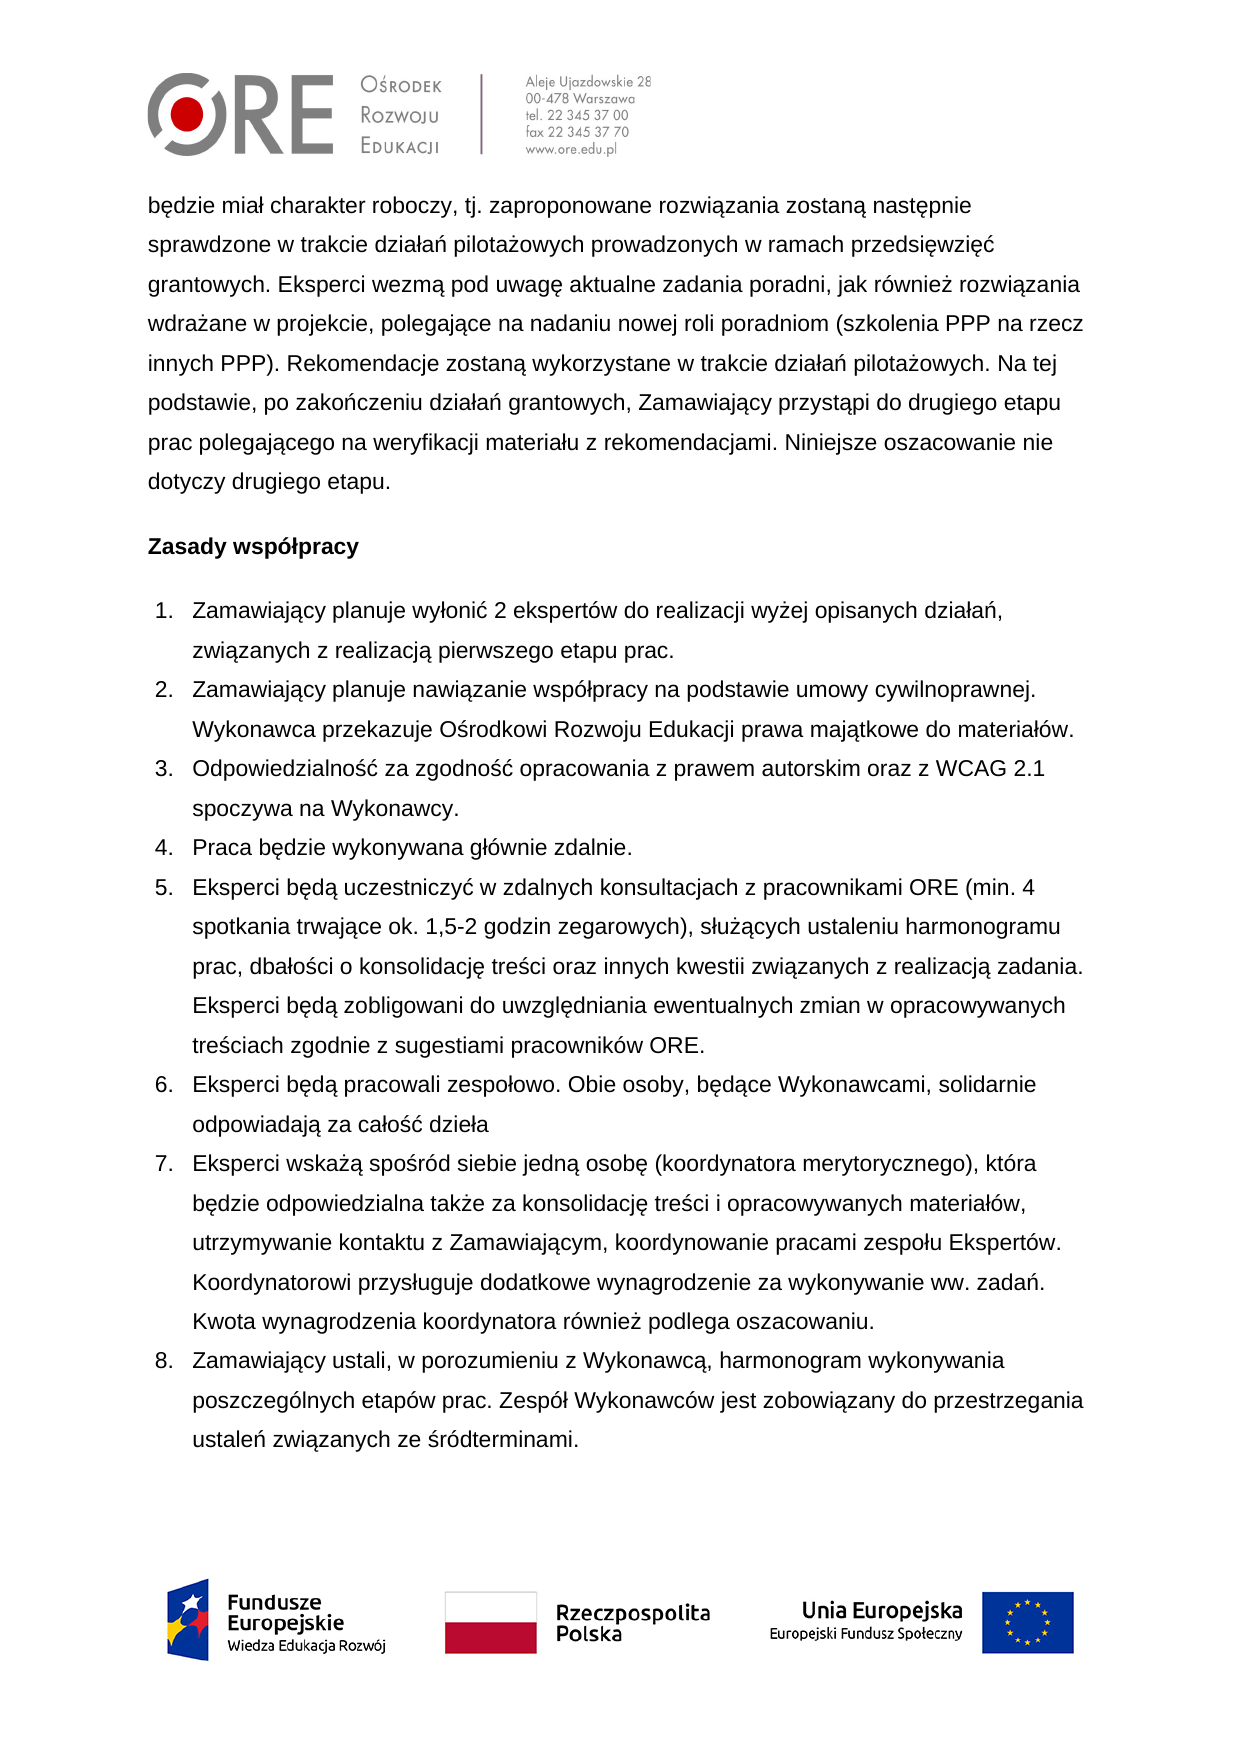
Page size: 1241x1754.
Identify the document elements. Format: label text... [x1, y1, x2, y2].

picture [147, 73, 651, 157]
list Eksperci będą pracowali zespołowo. Obie osoby, będące Wykonawcami, solidarnie odpowiadają za całość dzieła [154, 1071, 1093, 1137]
list Zamawiający planuje nawiązanie współpracy na podstawie umowy cywilnoprawnej. Wykonawca przekazuje Ośrodkowi Rozwoju Edukacji prawa majątkowe do materiałów. [154, 676, 1093, 742]
list Eksperci wskażą spośród siebie jedną osobę (koordynatora merytorycznego), która będzie odpowiedzialna także za konsolidację treści i opracowywanych materiałów, utrzymywanie kontaktu z Zamawiającym, koordynowanie pracami zespołu Ekspertów. Koordynatorowi przysługuje dodatkowe wynagrodzenie za wykonywanie ww. zadań. Kwota wynagrodzenia koordynatora również podlega oszacowaniu. [154, 1150, 1093, 1334]
subtitle Zasady współpracy [148, 533, 1093, 559]
list Praca będzie wykonywana głównie zdalnie. [154, 834, 1093, 861]
list Zamawiający ustali, w porozumieniu z Wykonawcą, harmonogram wykonywania poszczególnych etapów prac. Zespół Wykonawców jest zobowiązany do przestrzegania ustaleń związanych ze śródterminami. [154, 1347, 1093, 1453]
list Odpowiedzialność za zgodność opracowania z prawem autorskim oraz z WCAG 2.1 spoczywa na Wykonawcy. [154, 755, 1093, 821]
list Zamawiający planuje wyłonić 2 ekspertów do realizacji wyżej opisanych działań, związanych z realizacją pierwszego etapu prac. [154, 597, 1093, 663]
list Eksperci będą uczestniczyć w zdalnych konsultacjach z pracownikami ORE (min. 4 spotkania trwające ok. 1,5-2 godzin zegarowych), służących ustaleniu harmonogramu prac, dbałości o konsolidację treści oraz innych kwestii związanych z realizacją zadania. Eksperci będą zobligowani do uwzględniania ewentualnych zmian w opracowywanych treściach zgodnie z sugestiami pracowników ORE. [154, 874, 1093, 1058]
picture [147, 1558, 1093, 1681]
